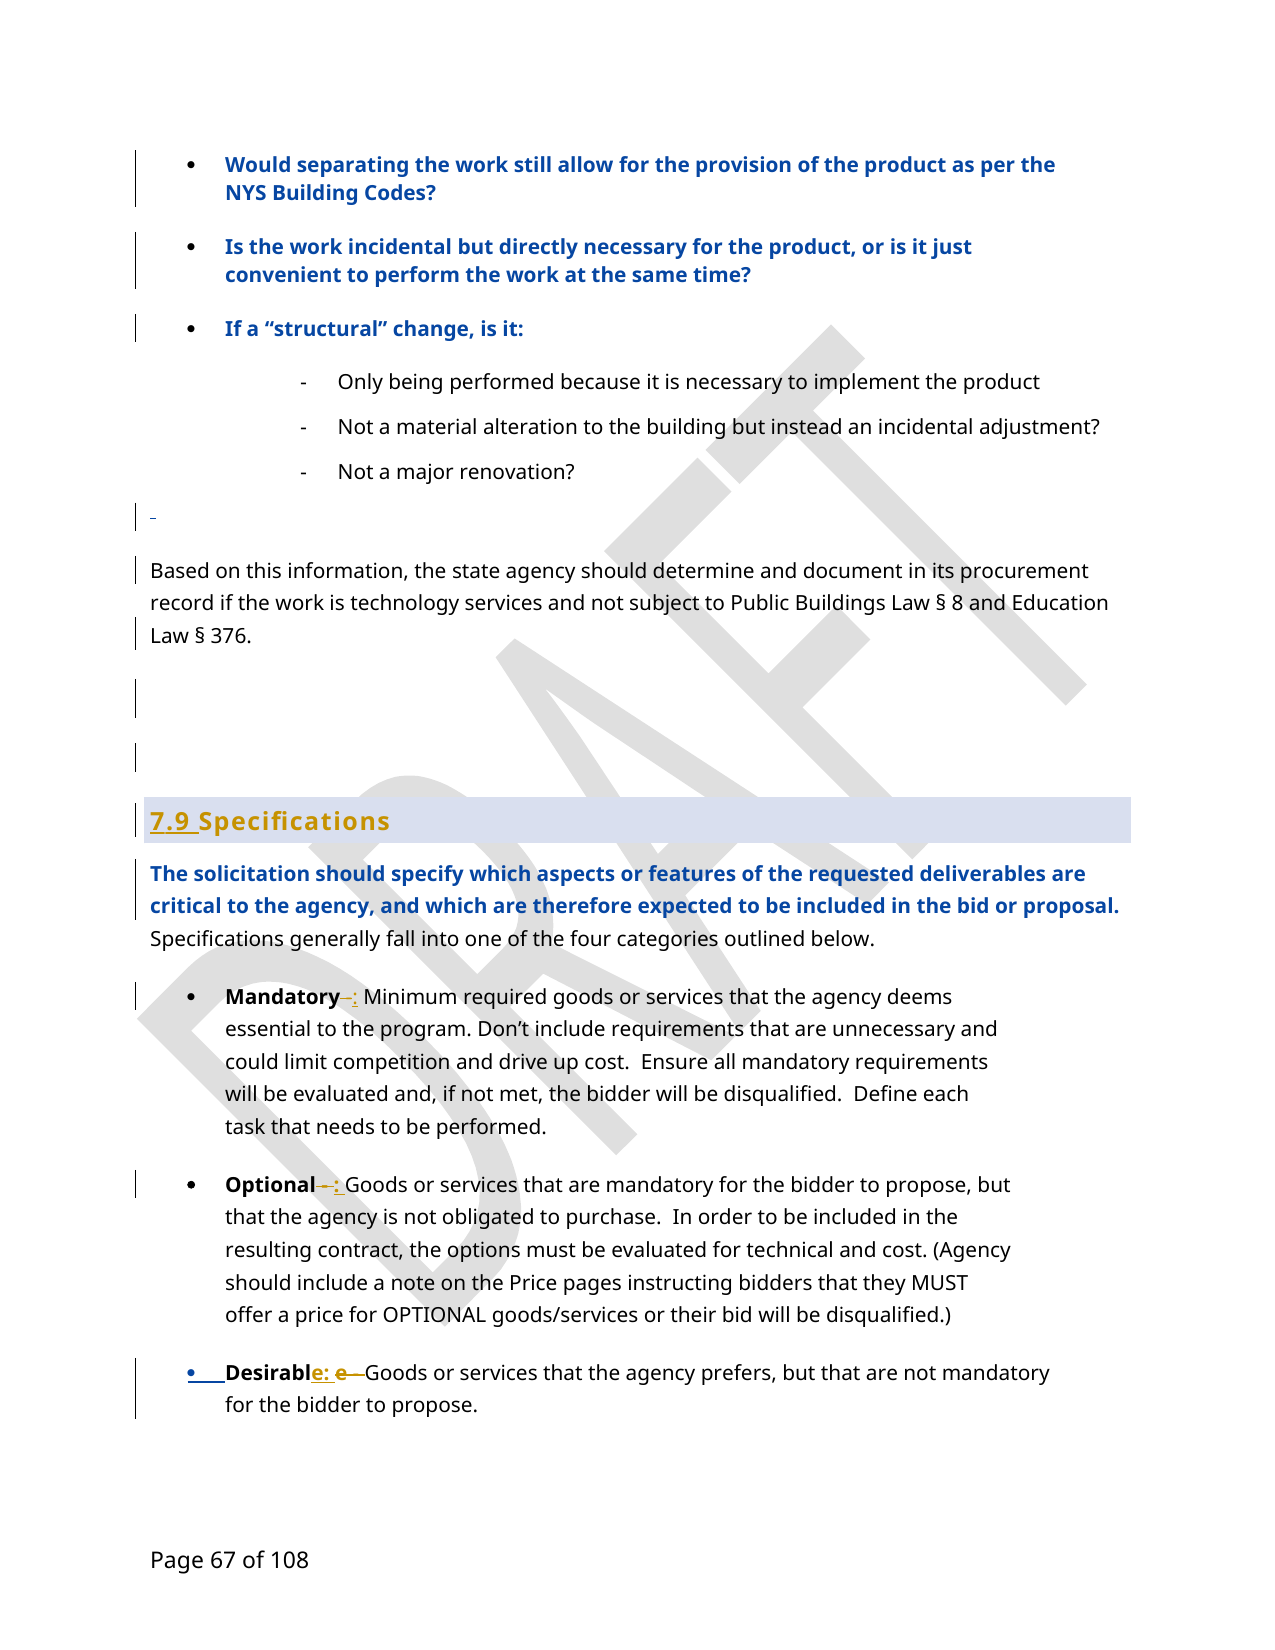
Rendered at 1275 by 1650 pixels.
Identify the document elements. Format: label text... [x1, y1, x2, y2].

list Only being performed because it is necessary to implement the product [300, 367, 1125, 396]
list OptionalGoods or services that are mandatory for the bidder to propose, but that the agency is not obligated to purchase. In order to be included in the resulting contract, the options must be evaluated for technical and cost. (Agency should include a note on the Price pages instructing bidders that they MUST offer a price for OPTIONAL goods/services or their bid will be disqualified.) [187, 1170, 1012, 1329]
text The solicitation should specify which aspects or features of the requested deliverables are critical to the agency, and which are therefore expected to be included in the bid or proposal. Specifications generally fall into one of the four categories outlined below. [150, 859, 1125, 953]
list DesirablGoods or services that the agency prefers, but that are not mandatory for the bidder to propose. [187, 1358, 1063, 1419]
text Based on this information, the state agency should determine and document in its procurement record if the work is technology services and not subject to Public Buildings Law § 8 and Education Law § 376. [150, 556, 1125, 649]
list Not a major renovation? [300, 457, 1125, 486]
list Mandatory Minimum required goods or services that the agency deems essential to the program. Don’t include requirements that are unnecessary and could limit competition and drive up cost. Ensure all mandatory requirements will be evaluated and, if not met, the bidder will be disqualified. Define each task that needs to be performed. [187, 982, 1012, 1141]
list Would separating the work still allow for the provision of the product as per the NYS Building Codes? [187, 150, 1063, 207]
list Is the work incidental but directly necessary for the product, or is it just convenient to perform the work at the same time? [187, 232, 1063, 289]
subtitle Specifications [150, 803, 1125, 837]
list Not a material alteration to the building but instead an incidental adjustment? [300, 412, 1125, 441]
list If a “structural” change, is it: [187, 314, 1063, 342]
